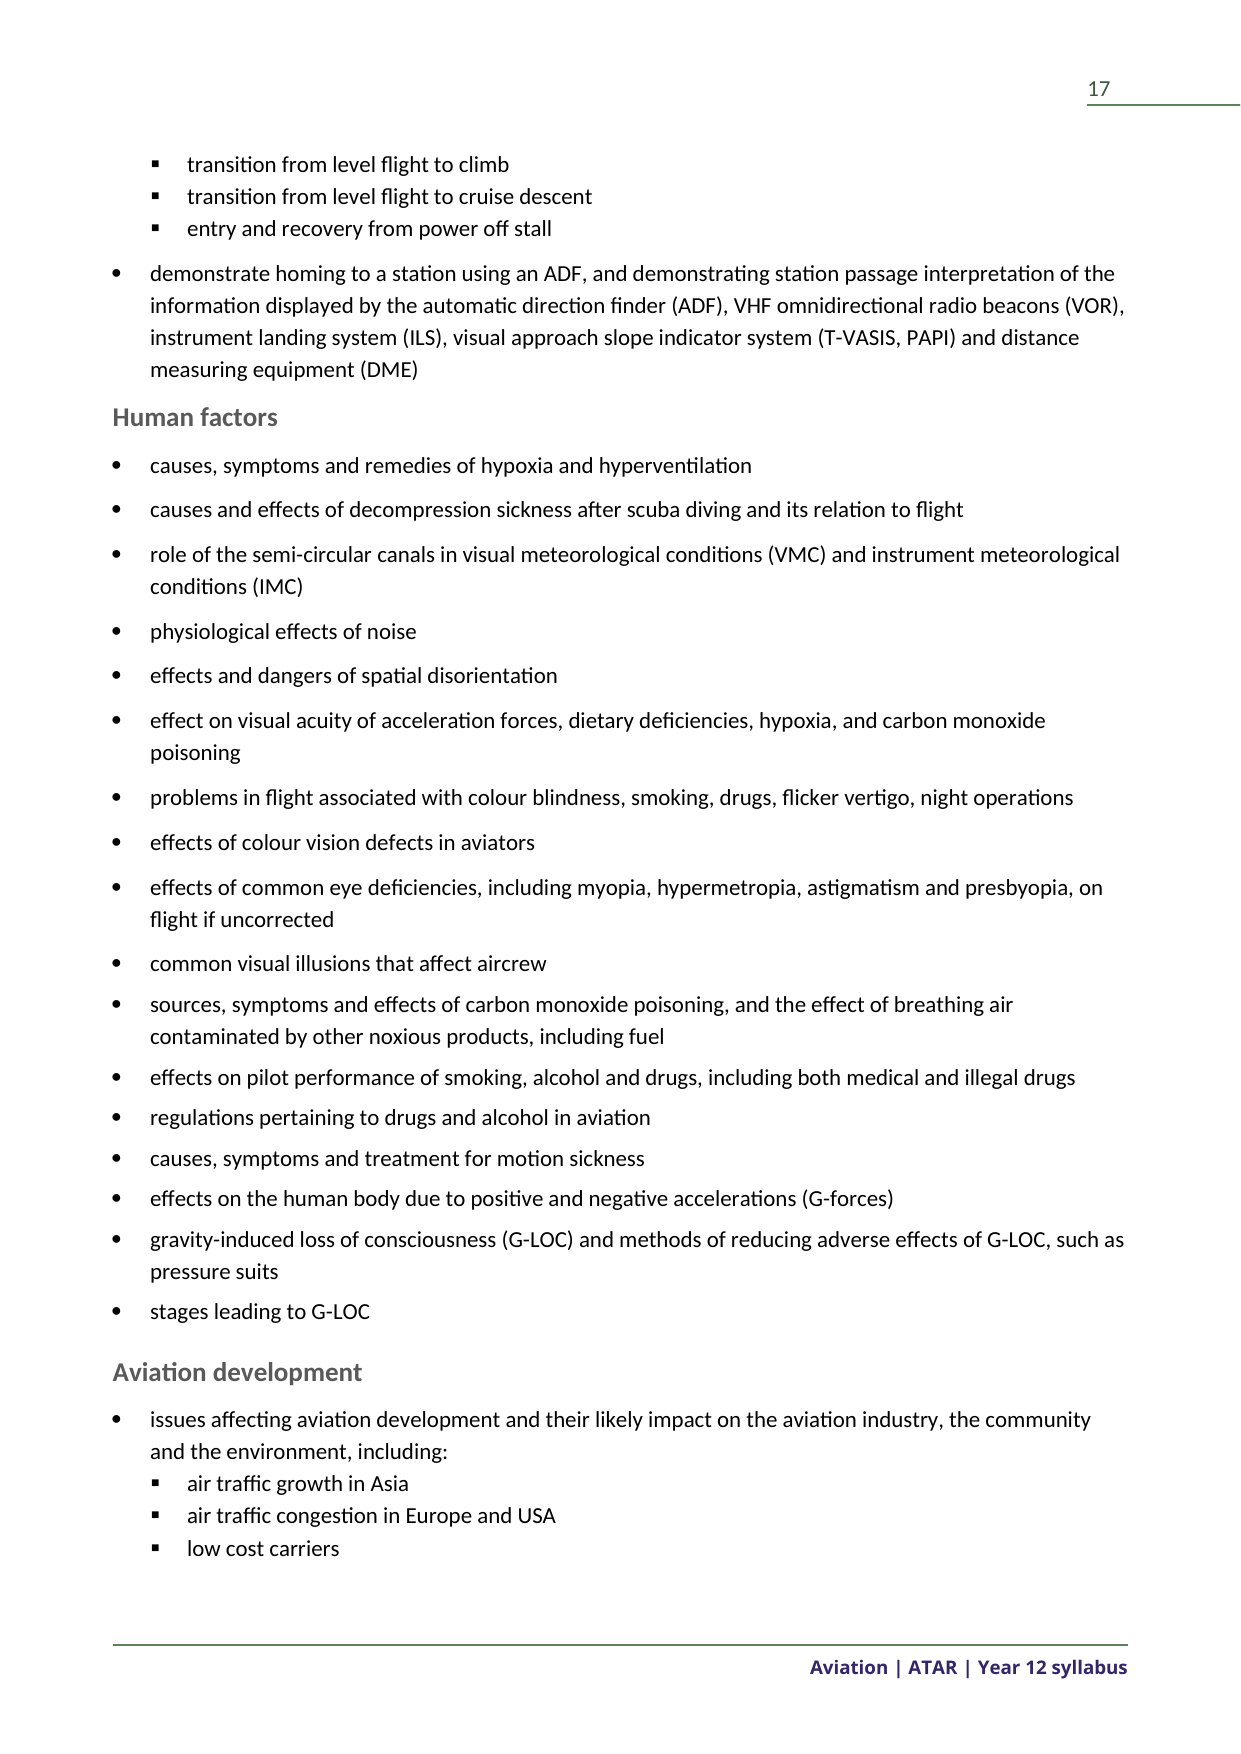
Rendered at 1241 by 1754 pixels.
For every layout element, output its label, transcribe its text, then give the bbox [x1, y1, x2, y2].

list physiological effects of noise [112, 617, 1128, 645]
list causes, symptoms and treatment for motion sickness [112, 1144, 1128, 1172]
list stages leading to G-LOC [112, 1297, 1128, 1326]
list low cost carriers [150, 1534, 1136, 1562]
list causes, symptoms and remedies of hypoxia and hyperventilation [112, 451, 1128, 479]
list issues affecting aviation development and their likely impact on the aviation industry, the community and the environment, including: [112, 1405, 1128, 1465]
list demonstrate homing to a station using an ADF, and demonstrating station passage interpretation of the information displayed by the automatic direction finder (ADF), VHF omnidirectional radio beacons (VOR), instrument landing system (ILS), visual approach slope indicator system (T-VASIS, PAPI) and distance measuring equipment (DME) [112, 259, 1128, 384]
list problems in flight associated with colour blindness, smoking, drugs, flicker vertigo, night operations [112, 783, 1128, 811]
list effects of common eye deficiencies, including myopia, hypermetropia, astigmatism and presbyopia, on flight if uncorrected [112, 873, 1128, 933]
list regulations pertaining to drugs and alcohol in aviation [112, 1103, 1128, 1131]
list role of the semi-circular canals in visual meteorological conditions (VMC) and instrument meteorological conditions (IMC) [112, 540, 1128, 600]
list effects and dangers of spatial disorientation [112, 662, 1128, 690]
list transition from level flight to climb [150, 150, 1136, 178]
list transition from level flight to cruise descent [150, 182, 1136, 210]
subtitle Aviation development [112, 1355, 1128, 1388]
list common visual illusions that affect aircrew [112, 949, 1128, 977]
list causes and effects of decompression sickness after scuba diving and its relation to flight [112, 495, 1128, 523]
list entry and recovery from power off stall [150, 214, 1136, 242]
list air traffic growth in Asia [150, 1469, 1136, 1497]
list gravity-induced loss of consciousness (G-LOC) and methods of reducing adverse effects of G-LOC, such as pressure suits [112, 1225, 1128, 1285]
list effects on pilot performance of smoking, alcohol and drugs, including both medical and illegal drugs [112, 1063, 1128, 1091]
list air traffic congestion in Europe and USA [150, 1502, 1136, 1530]
list sources, symptoms and effects of carbon monoxide poisoning, and the effect of breathing air contaminated by other noxious products, including fuel [112, 990, 1128, 1050]
list effect on visual acuity of acceleration forces, dietary deficiencies, hypoxia, and carbon monoxide poisoning [112, 706, 1128, 767]
list effects of colour vision defects in aviators [112, 828, 1128, 856]
subtitle Human factors [112, 400, 1128, 433]
list effects on the human body due to positive and negative accelerations (G-forces) [112, 1184, 1128, 1212]
